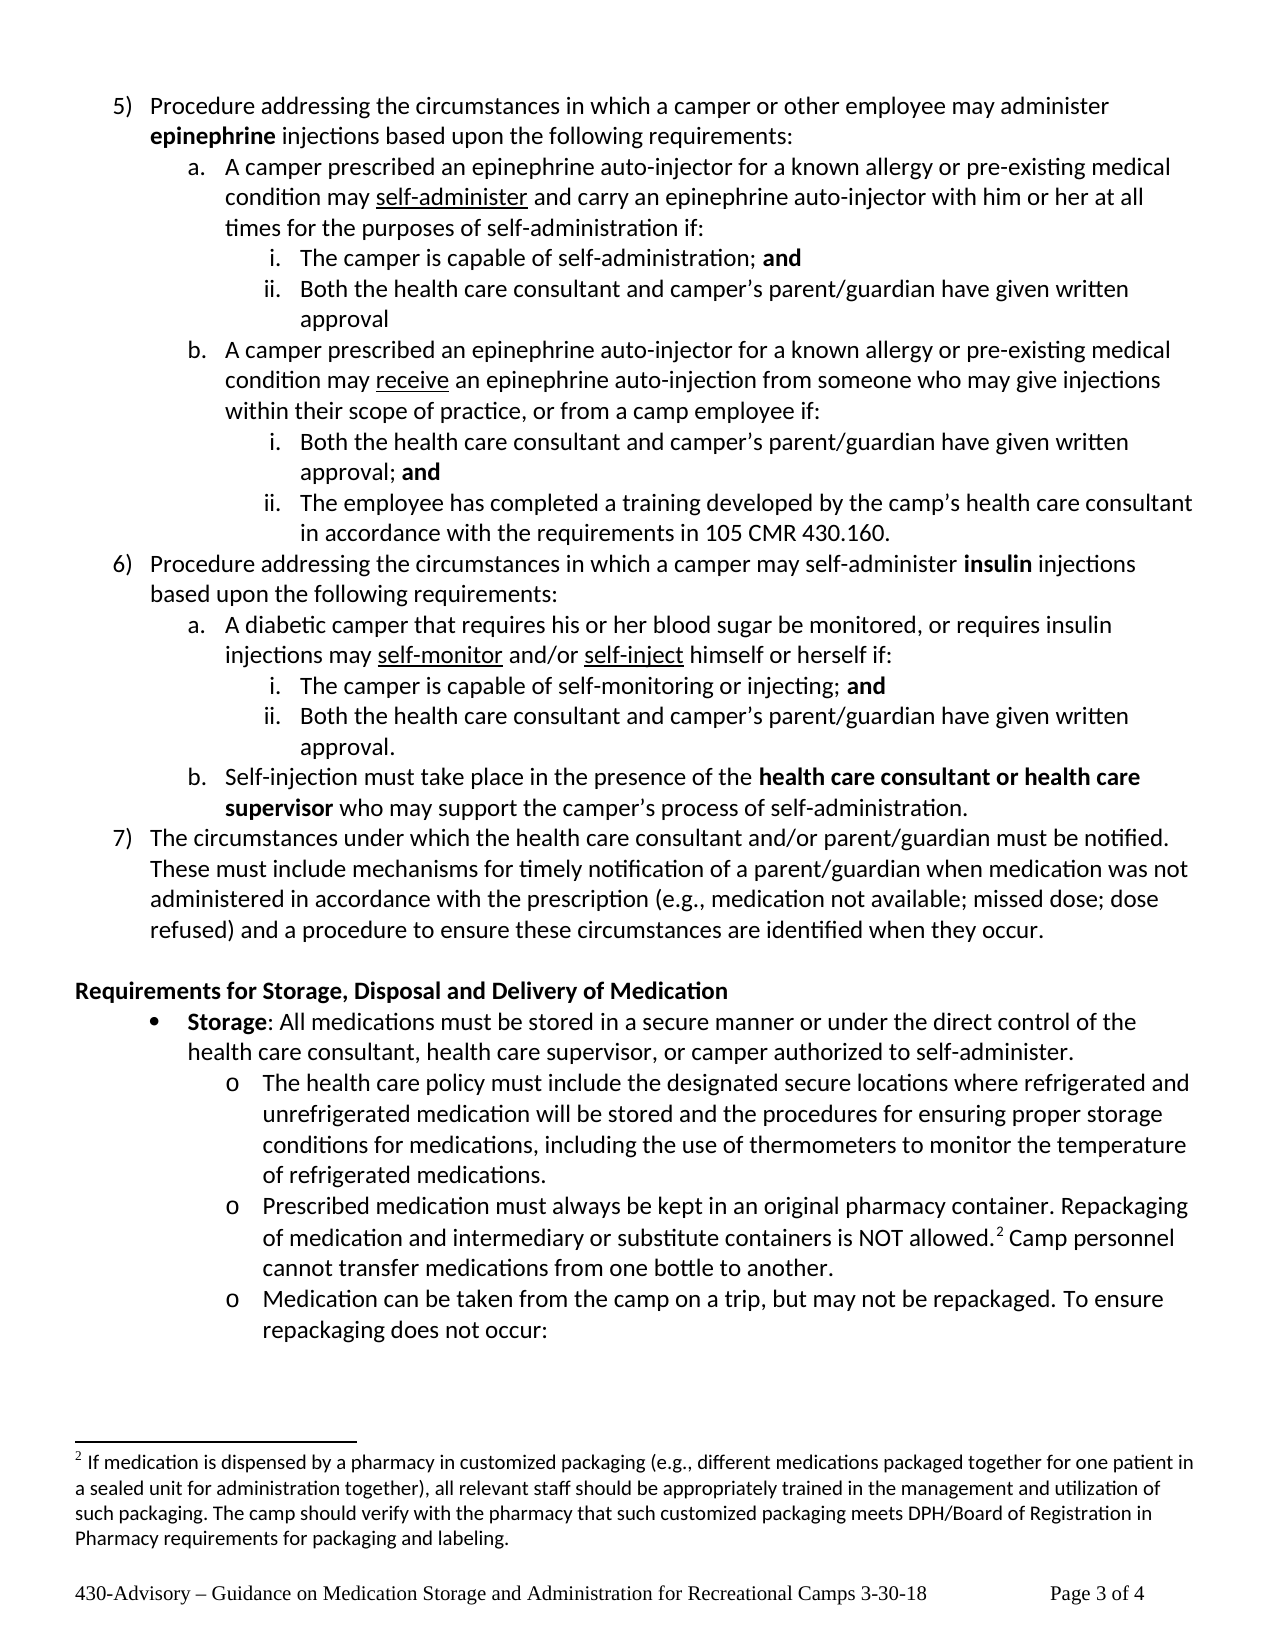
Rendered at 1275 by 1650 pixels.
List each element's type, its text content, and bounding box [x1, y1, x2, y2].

list The employee has completed a training developed by the camp’s health care consultant in accordance with the requirements in 105 CMR 430.160. [281, 487, 1200, 548]
list Medication can be taken from the camp on a trip, but may not be repackaged. To ensure repackaging does not occur: [225, 1283, 1200, 1345]
list A camper prescribed an epinephrine auto-injector for a known allergy or pre-existing medical condition may self-administer and carry an epinephrine auto-injector with him or her at all times for the purposes of self-administration if: [187, 151, 1200, 243]
list The health care policy must include the designated secure locations where refrigerated and unrefrigerated medication will be stored and the procedures for ensuring proper storage conditions for medications, including the use of thermometers to monitor the temperature of refrigerated medications. [225, 1067, 1200, 1190]
list The circumstances under which the health care consultant and/or parent/guardian must be notified. These must include mechanisms for timely notification of a parent/guardian when medication was not administered in accordance with the prescription (e.g., medication not available; missed dose; dose refused) and a procedure to ensure these circumstances are identified when they occur. [112, 822, 1200, 944]
list Both the health care consultant and camper’s parent/guardian have given written approval. [281, 700, 1200, 761]
list Prescribed medication must always be kept in an original pharmacy container. Repackaging of medication and intermediary or substitute containers is NOT allowed. Camp personnel cannot transfer medications from one bottle to another. [225, 1190, 1200, 1283]
list Storage: All medications must be stored in a secure manner or under the direct control of the health care consultant, health care supervisor, or camper authorized to self-administer. [150, 1006, 1200, 1067]
list A diabetic camper that requires his or her blood sugar be monitored, or requires insulin injections may self-monitor and/or self-inject himself or herself if: [187, 609, 1200, 670]
list Procedure addressing the circumstances in which a camper or other employee may administer epinephrine injections based upon the following requirements: [112, 90, 1200, 151]
list A camper prescribed an epinephrine auto-injector for a known allergy or pre-existing medical condition may receive an epinephrine auto-injection from someone who may give injections within their scope of practice, or from a camp employee if: [187, 334, 1200, 426]
list Self-injection must take place in the presence of the health care consultant or health care supervisor who may support the camper’s process of self-administration. [187, 761, 1200, 822]
list Both the health care consultant and camper’s parent/guardian have given written approval; and [281, 426, 1200, 487]
list Both the health care consultant and camper’s parent/guardian have given written approval [281, 273, 1200, 334]
list The camper is capable of self-monitoring or injecting; and [281, 670, 1200, 700]
text Requirements for Storage, Disposal and Delivery of Medication [75, 975, 1200, 1006]
list The camper is capable of self-administration; and [281, 243, 1200, 273]
list Procedure addressing the circumstances in which a camper may self-administer insulin injections based upon the following requirements: [112, 548, 1200, 609]
